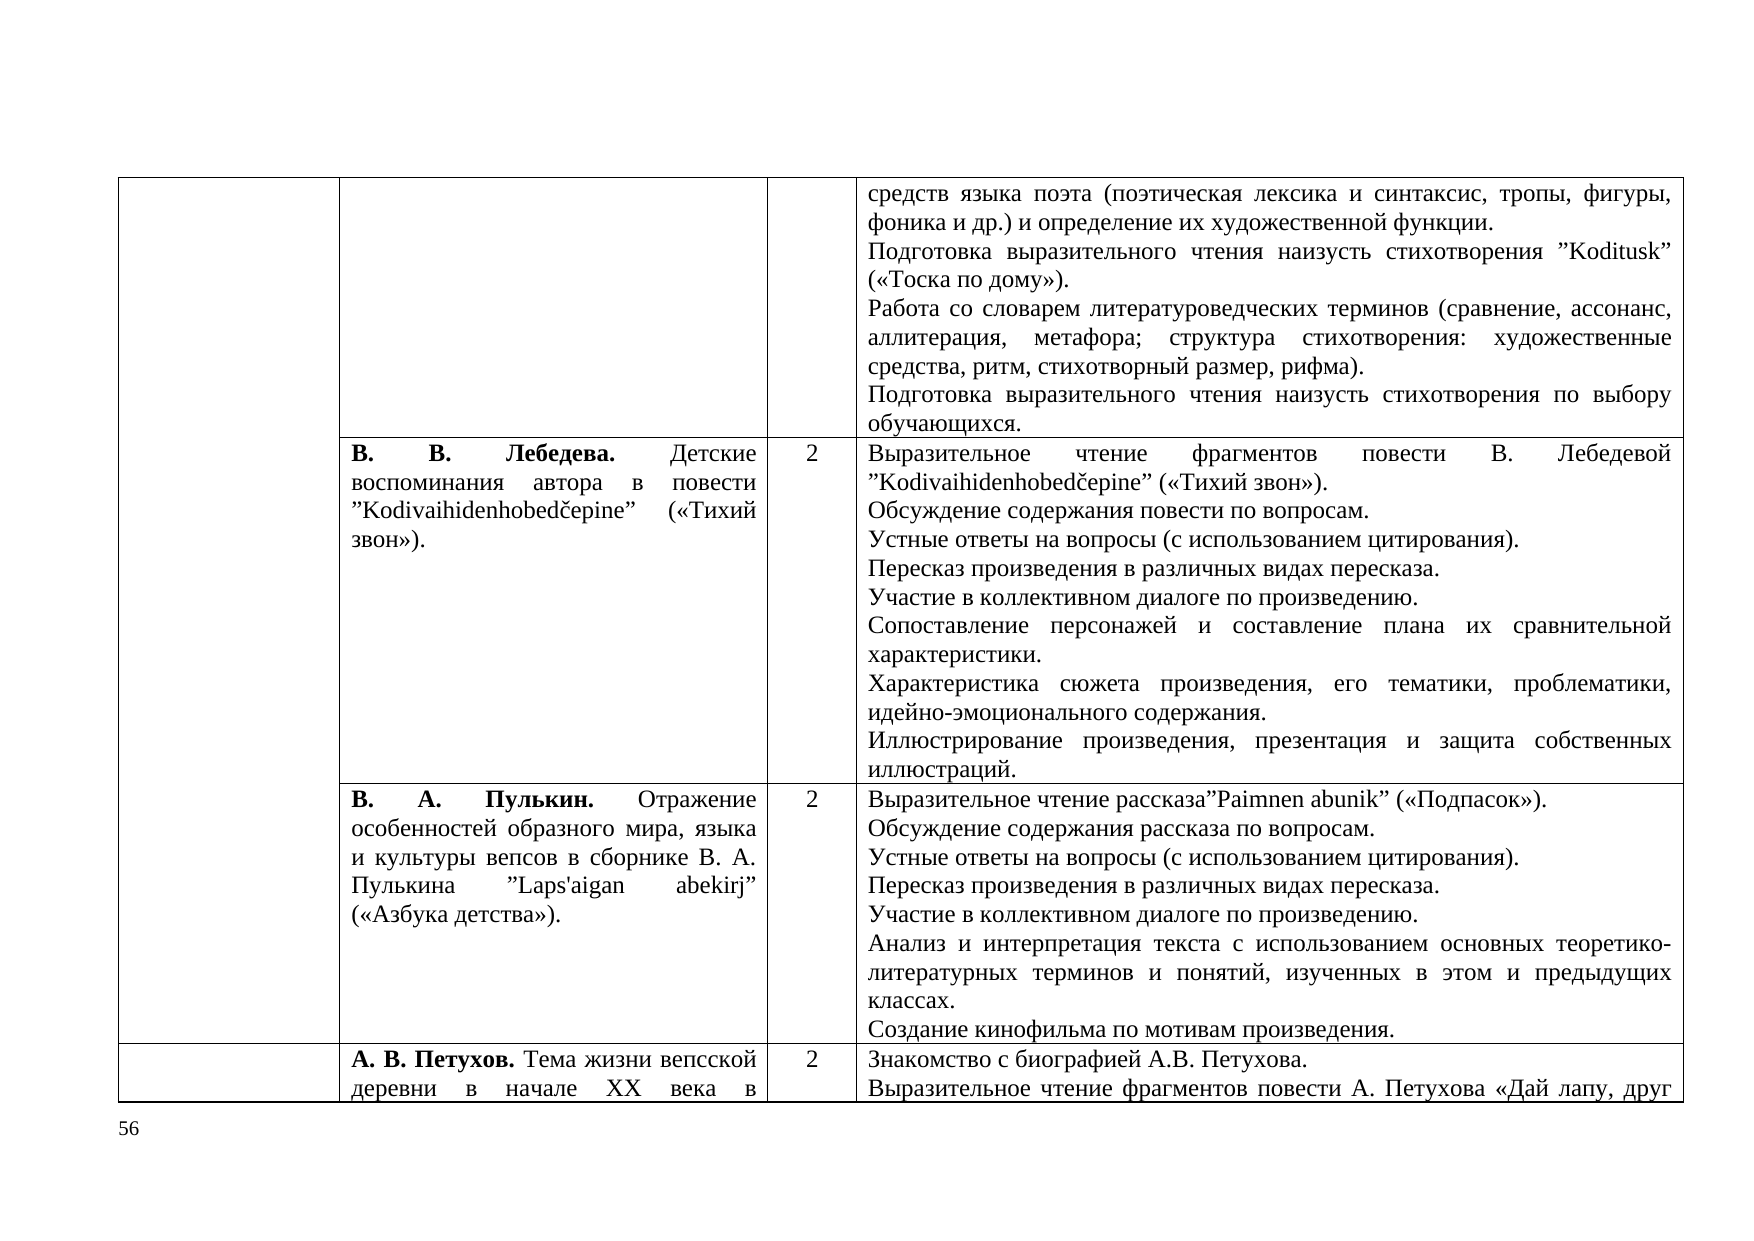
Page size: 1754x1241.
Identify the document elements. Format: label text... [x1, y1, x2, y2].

table_cell Выразительное чтение рассказа”Paimnen abunik” («Подпасок»). Обсуждение содержания рассказа по вопросам. Устные ответы на вопросы (с использованием цитирования). Пересказ произведения в различных видах пересказа. Участие в коллективном диалоге по произведению. Анализ и интерпретация текста с использованием основных теоретико-литературных терминов и понятий, изученных в этом и предыдущих классах. Создание кинофильма по мотивам произведения. [857, 784, 1683, 1043]
table_cell 2 [768, 438, 856, 783]
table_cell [340, 1044, 767, 1101]
table_cell 2 [768, 1044, 856, 1101]
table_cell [857, 178, 1683, 437]
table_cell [857, 1044, 1683, 1101]
table_cell 2 [768, 178, 856, 437]
table_cell В. В. Лебедева. Детские воспоминания автора в повести ”Kodivaihidenhobedčepine” («Тихий звон»). [340, 438, 767, 783]
table_cell Выразительное чтение фрагментов повести В. Лебедевой ”Kodivaihidenhobedčepine” («Тихий звон»). Обсуждение содержания повести по вопросам. Устные ответы на вопросы (с использованием цитирования). Пересказ произведения в различных видах пересказа. Участие в коллективном диалоге по произведению. Сопоставление персонажей и составление плана их сравнительной характеристики. Характеристика сюжета произведения, его тематики, проблематики, идейно-эмоционального содержания. Иллюстрирование произведения, презентация и защита собственных иллюстраций. [857, 438, 1683, 783]
table_cell 2 [768, 784, 856, 1043]
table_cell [340, 178, 767, 437]
table_cell В. А. Пулькин. Отражение особенностей образного мира, языка и культуры вепсов в сборнике В. А. Пулькина ”Laps'aigan abekirj” («Азбука детства»). [340, 784, 767, 1043]
table_cell [119, 1044, 339, 1101]
